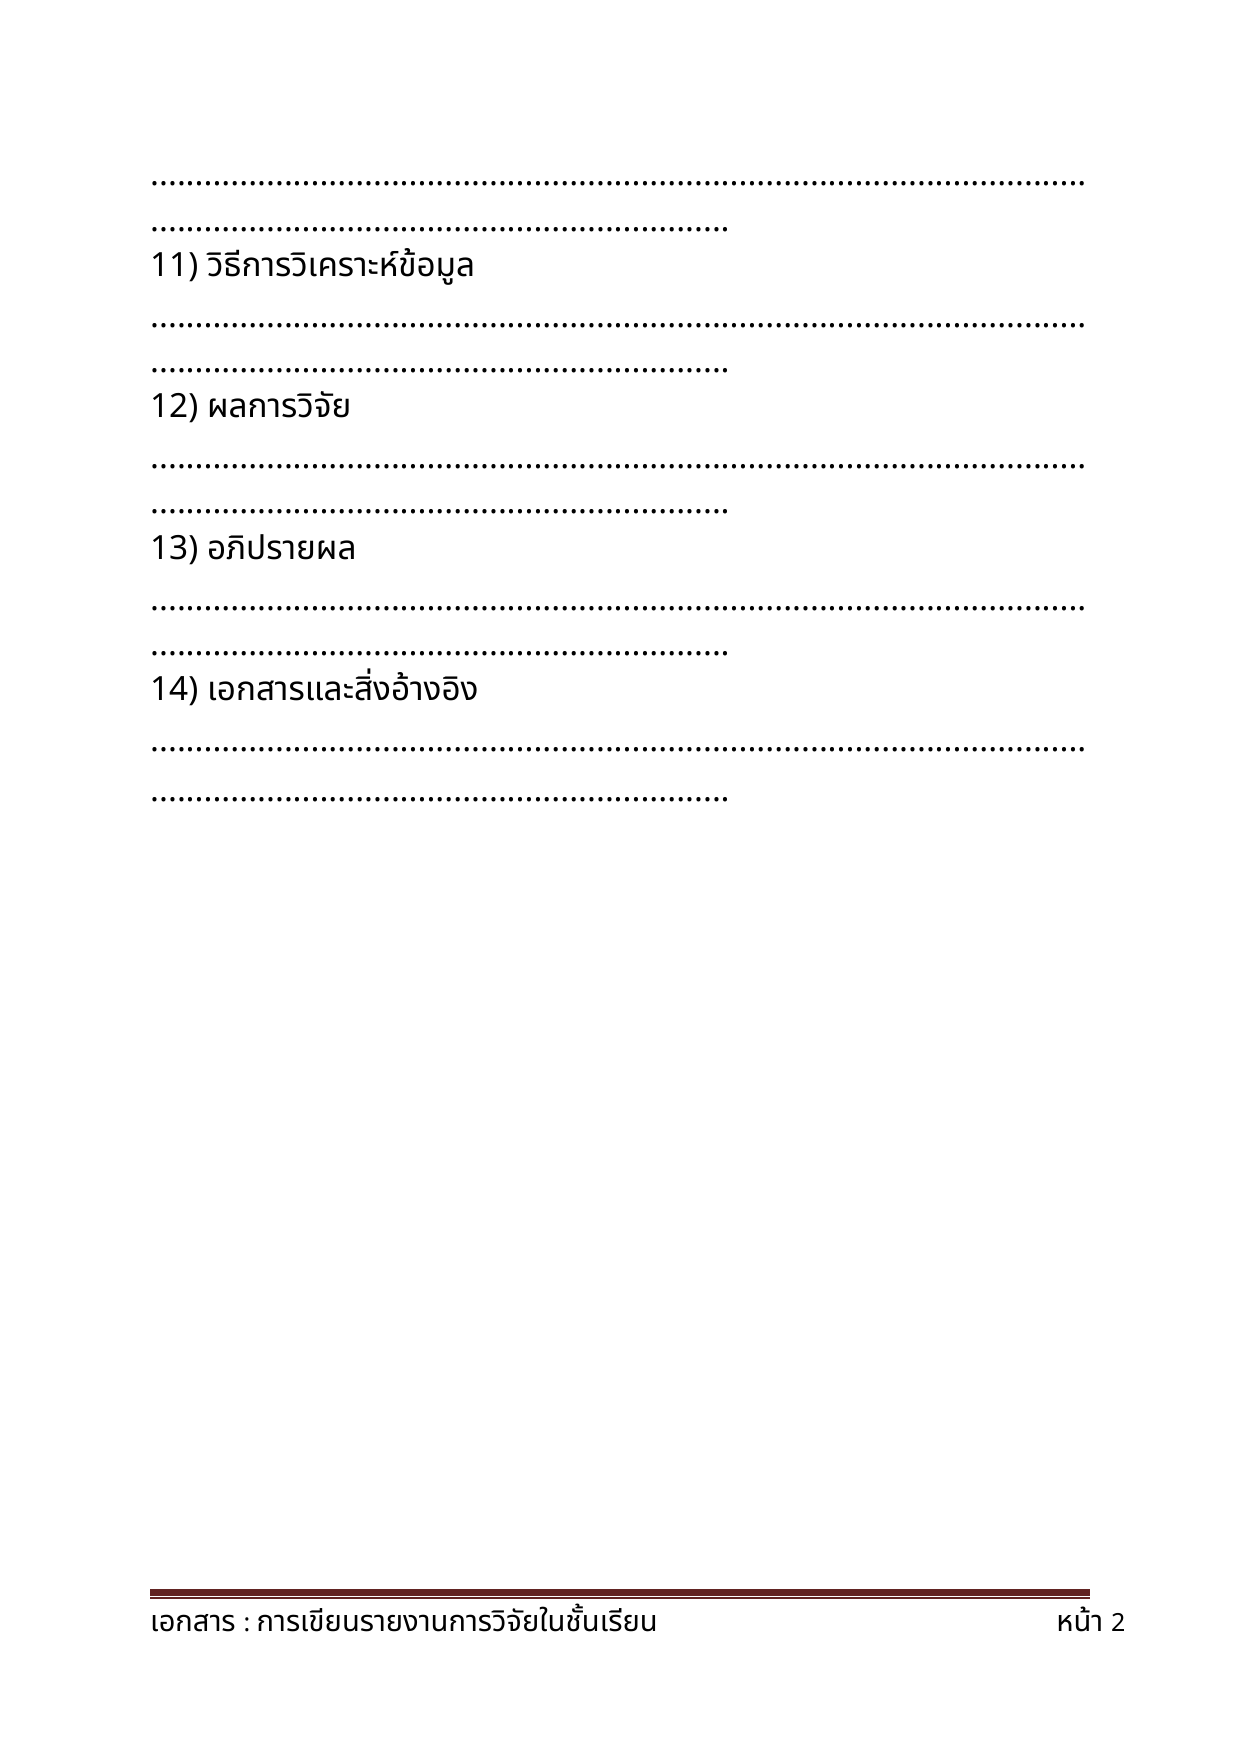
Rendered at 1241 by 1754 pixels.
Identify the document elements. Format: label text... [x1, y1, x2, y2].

text .......................................................................................................................................................................... 14) เอกสารและสิ่งอ้างอิง .......................................................................................................................................................................... [150, 574, 1090, 812]
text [150, 150, 1090, 574]
